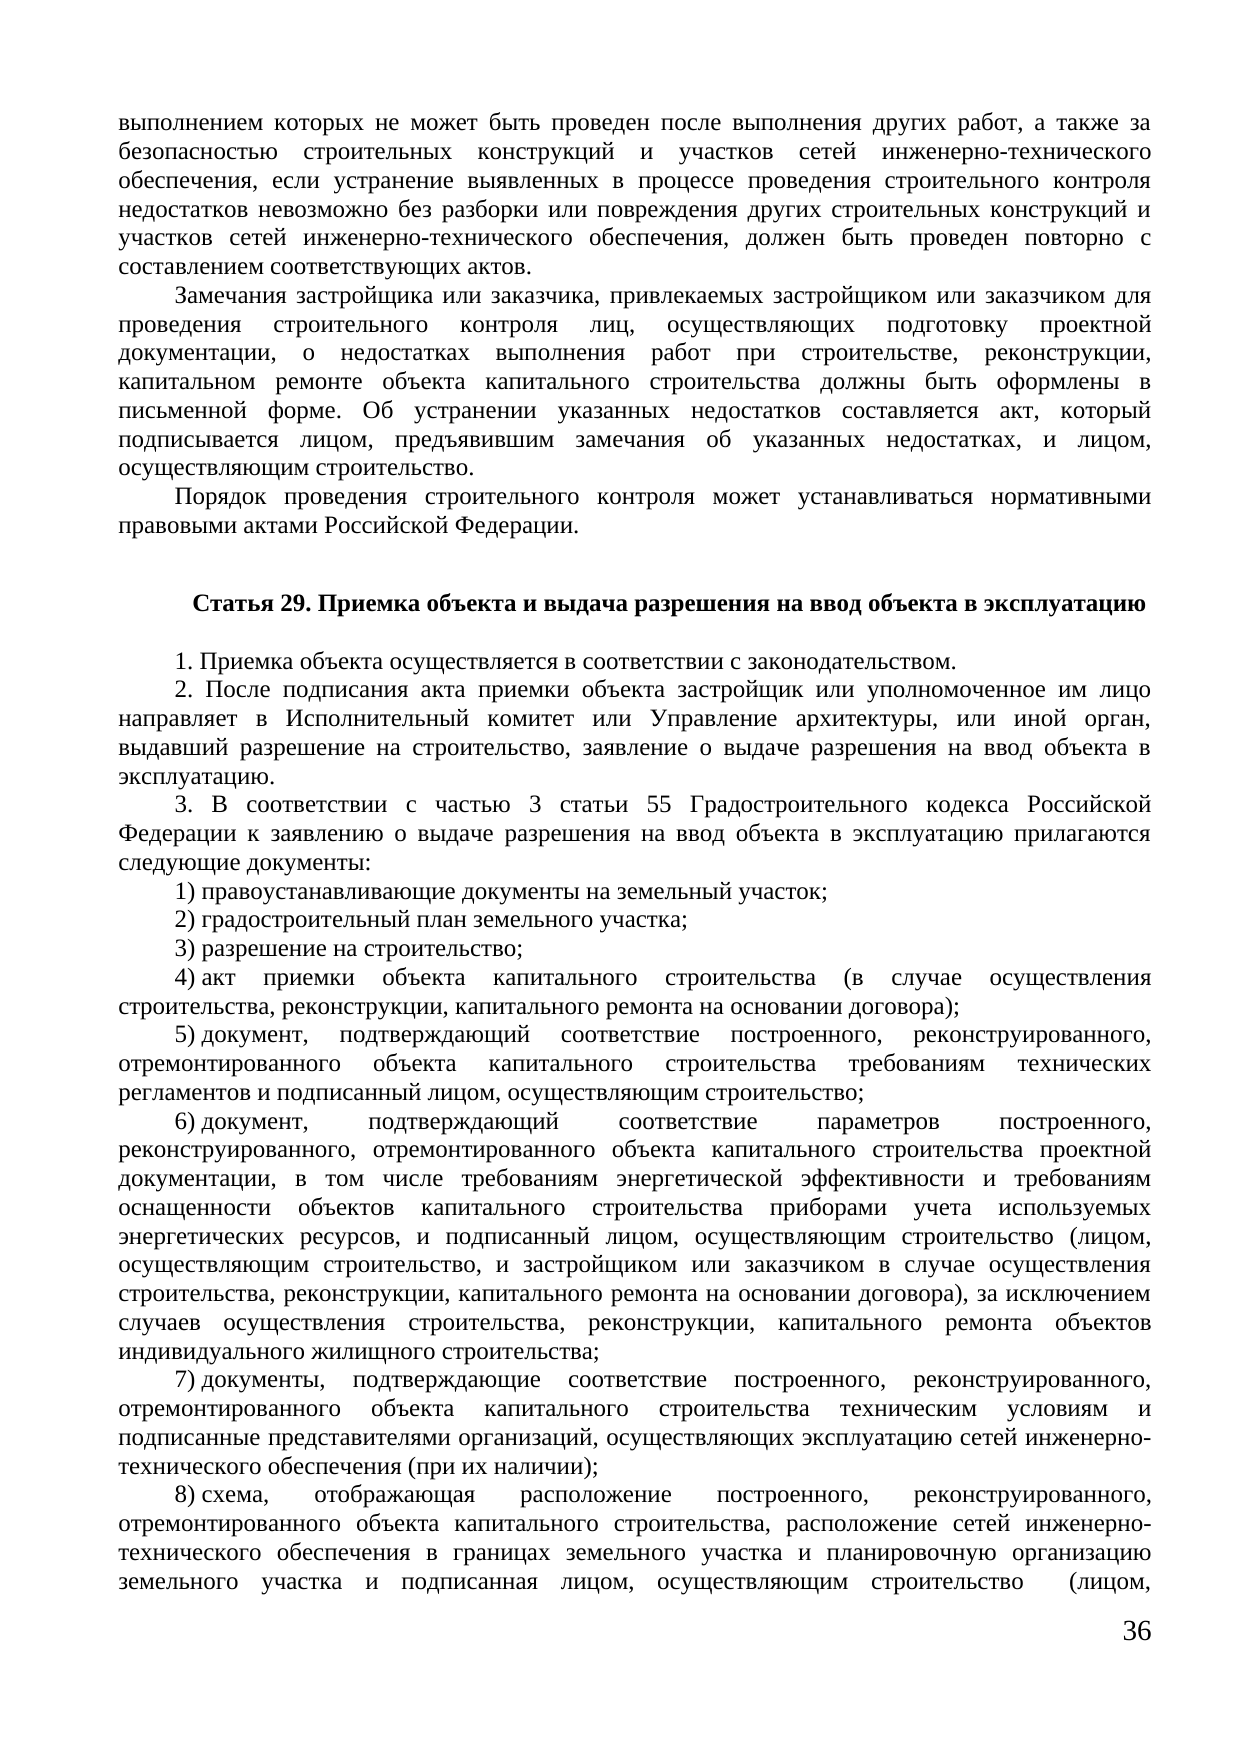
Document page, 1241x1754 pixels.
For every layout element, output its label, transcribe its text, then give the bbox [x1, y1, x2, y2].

text Замечания застройщика или заказчика, привлекаемых застройщиком или заказчиком для проведения строительного контроля лиц, осуществляющих подготовку проектной документации, о недостатках выполнения работ при строительстве, реконструкции, капитальном ремонте объекта капитального строительства должны быть оформлены в письменной форме. Об устранении указанных недостатков составляется акт, который подписывается лицом, предъявившим замечания об указанных недостатках, и лицом, осуществляющим строительство. [118, 280, 1152, 481]
text 6) документ, подтверждающий соответствие параметров построенного, реконструированного, отремонтированного объекта капитального строительства проектной документации, в том числе требованиям энергетической эффективности и требованиям оснащенности объектов капитального строительства приборами учета используемых энергетических ресурсов, и подписанный лицом, осуществляющим строительство (лицом, осуществляющим строительство, и застройщиком или заказчиком в случае осуществления строительства, реконструкции, капитального ремонта на основании договора), за исключением случаев осуществления строительства, реконструкции, капитального ремонта объектов индивидуального жилищного строительства; [118, 1106, 1152, 1364]
text 2) градостроительный план земельного участка; [118, 904, 1152, 933]
text Порядок проведения строительного контроля может устанавливаться нормативными правовыми актами Российской Федерации. [118, 481, 1152, 539]
text 7) документы, подтверждающие соответствие построенного, реконструированного, отремонтированного объекта капитального строительства техническим условиям и подписанные представителями организаций, осуществляющих эксплуатацию сетей инженерно-технического обеспечения (при их наличии); [118, 1364, 1152, 1479]
text 3) разрешение на строительство; [118, 933, 1152, 962]
subtitle Статья 29. Приемка объекта и выдача разрешения на ввод объекта в эксплуатацию [118, 588, 1152, 617]
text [118, 107, 1152, 280]
text 2. После подписания акта приемки объекта застройщик или уполномоченное им лицо направляет в Исполнительный комитет или Управление архитектуры, или иной орган, выдавший разрешение на строительство, заявление о выдаче разрешения на ввод объекта в эксплуатацию. [118, 674, 1152, 789]
text 1) правоустанавливающие документы на земельный участок; [118, 876, 1152, 904]
text 1. Приемка объекта осуществляется в соответствии с законодательством. [118, 646, 1152, 674]
text 3. В соответствии с частью 3 статьи 55 Градостроительного кодекса Российской Федерации к заявлению о выдаче разрешения на ввод объекта в эксплуатацию прилагаются следующие документы: [118, 789, 1152, 876]
text 4) акт приемки объекта капитального строительства (в случае осуществления строительства, реконструкции, капитального ремонта на основании договора); [118, 962, 1152, 1019]
text 5) документ, подтверждающий соответствие построенного, реконструированного, отремонтированного объекта капитального строительства требованиям технических регламентов и подписанный лицом, осуществляющим строительство; [118, 1019, 1152, 1106]
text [118, 1479, 1152, 1594]
